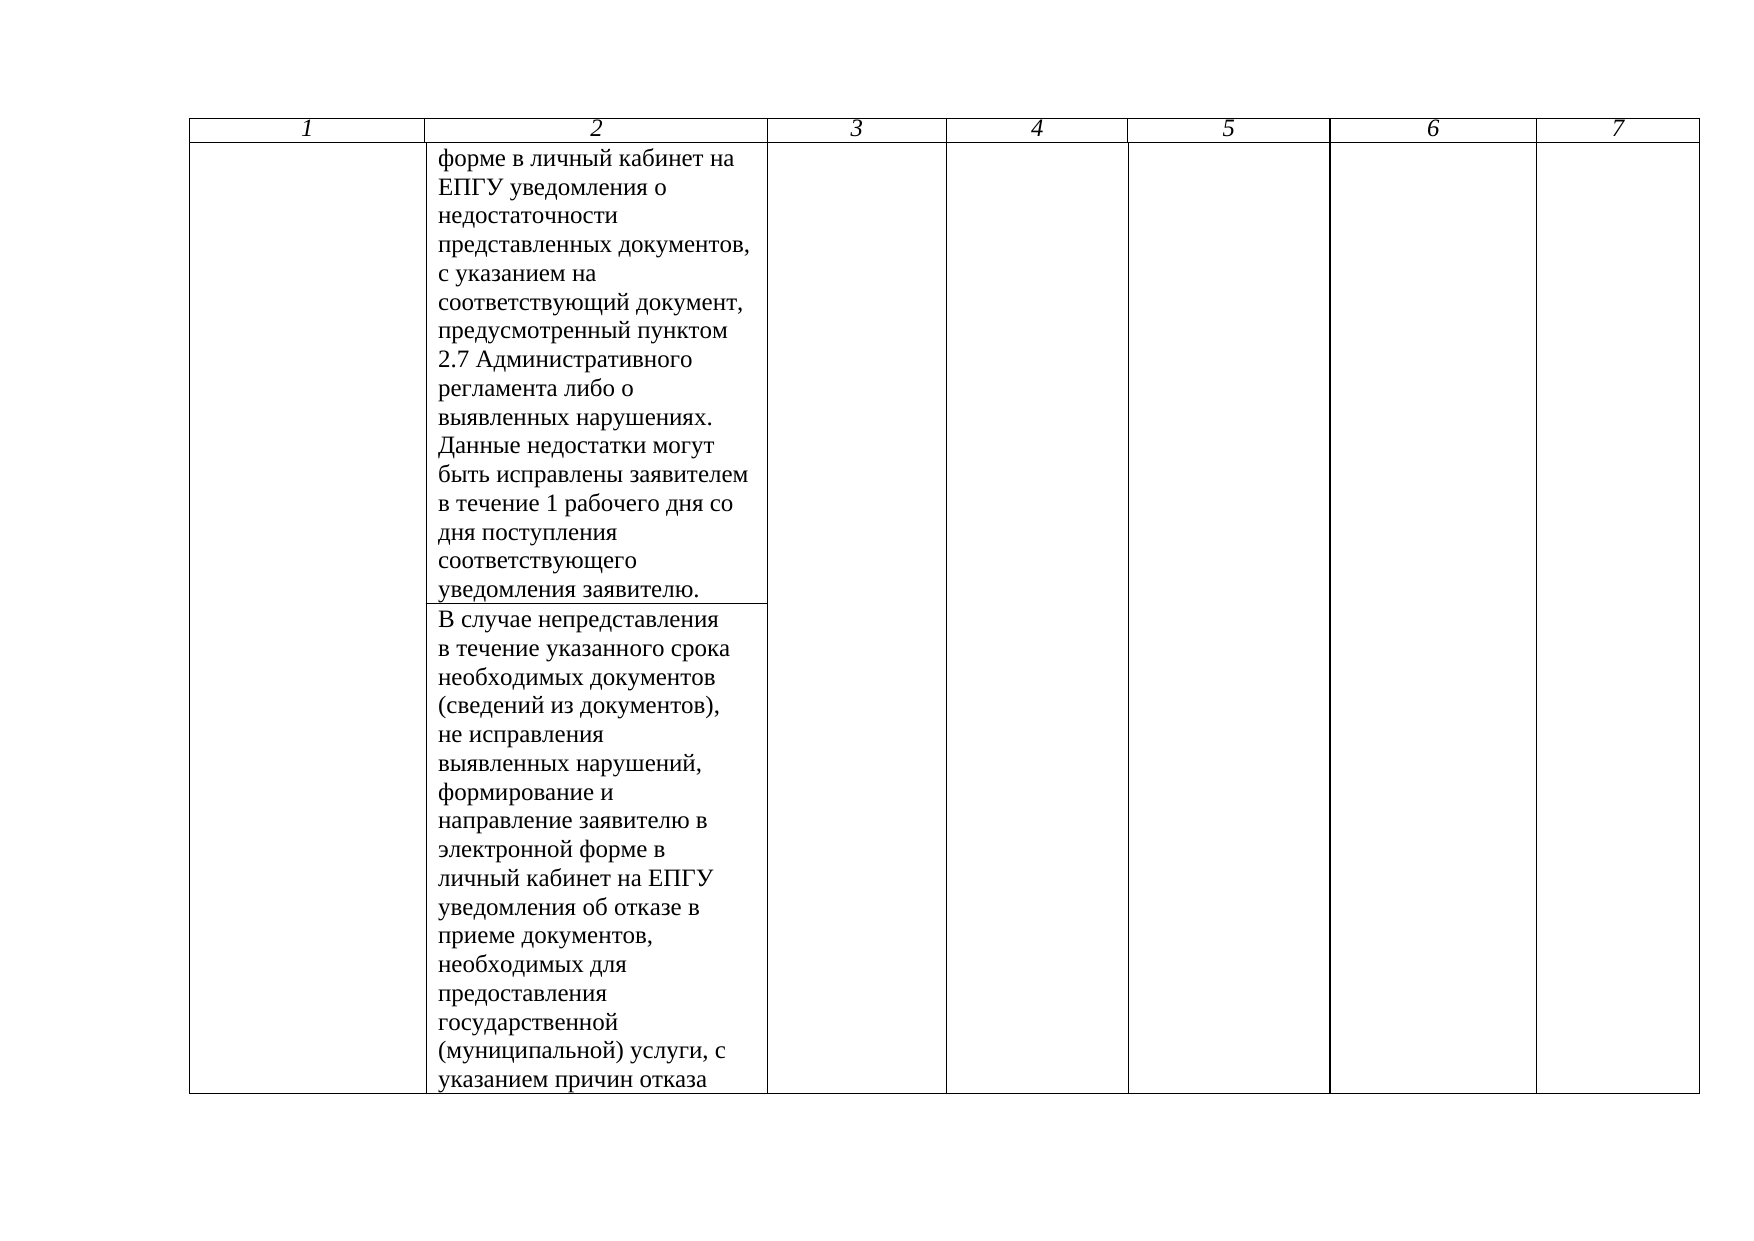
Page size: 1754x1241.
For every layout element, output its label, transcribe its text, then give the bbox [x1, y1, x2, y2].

table_cell 5 [1128, 119, 1329, 142]
table_cell [1129, 143, 1329, 1093]
table_cell 4 [947, 119, 1127, 142]
table_cell 3 [768, 119, 946, 142]
table_cell [190, 143, 426, 1093]
table_cell 1 [190, 119, 424, 142]
table_cell [1331, 143, 1536, 1093]
table_cell форме в личный кабинет на ЕПГУ уведомления о недостаточности представленных документов, с указанием на соответствующий документ, предусмотренный пунктом 2.7 Административного регламента либо о выявленных нарушениях. Данные недостатки могут быть исправлены заявителем в течение 1 рабочего дня со дня поступления соответствующего уведомления заявителю. [427, 143, 767, 603]
table_cell [1537, 143, 1699, 1093]
table_cell 2 [425, 119, 767, 142]
table_cell В случае непредставления в течение указанного срока необходимых документов (сведений из документов), не исправления выявленных нарушений, формирование и направление заявителю в электронной форме в личный кабинет на ЕПГУ уведомления об отказе в приеме документов, необходимых для предоставления государственной (муниципальной) услуги, с указанием причин отказа [427, 604, 767, 1093]
table_cell [947, 143, 1128, 1093]
table_cell 6 [1331, 119, 1536, 142]
table_cell [768, 143, 946, 1093]
table_cell 7 [1537, 119, 1699, 142]
